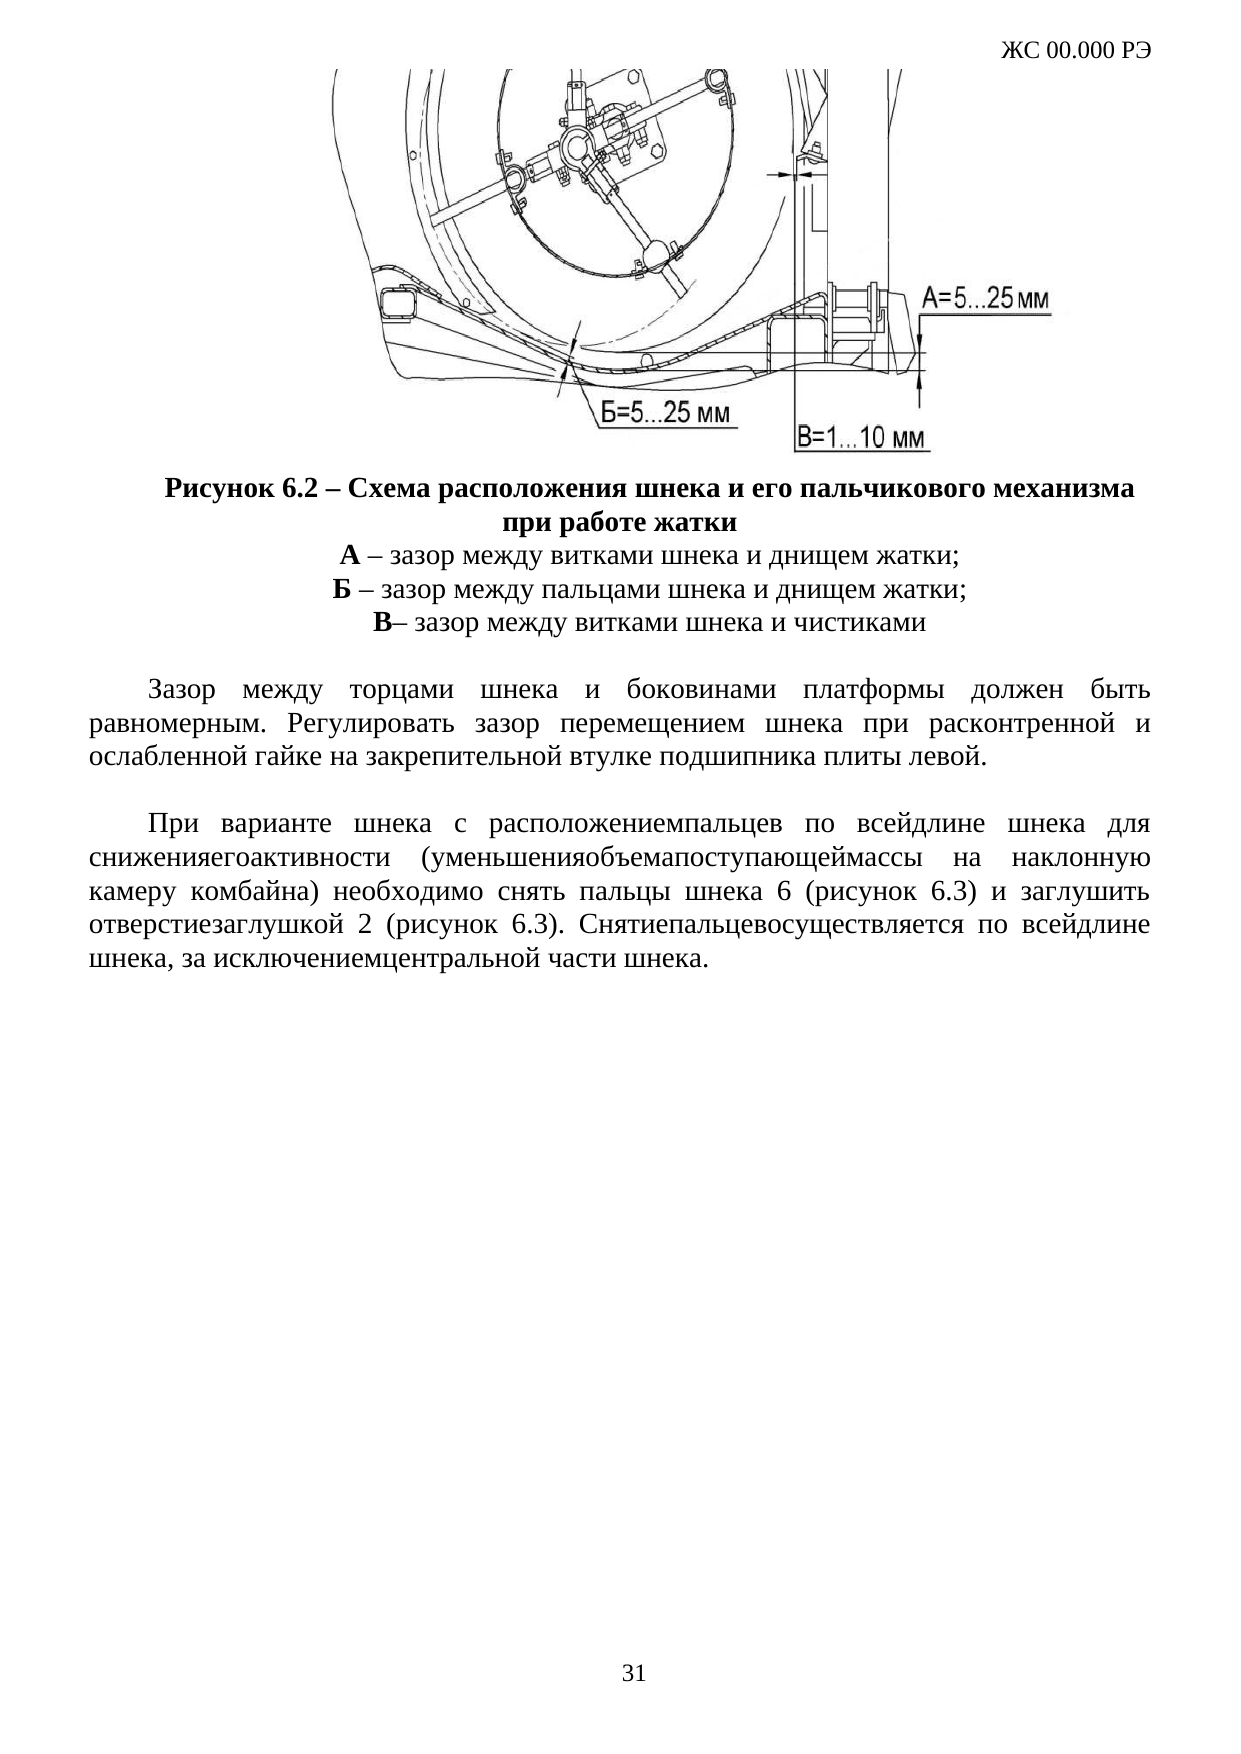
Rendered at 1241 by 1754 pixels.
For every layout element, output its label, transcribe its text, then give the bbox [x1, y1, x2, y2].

text А – зазор между витками шнека и днищем жатки; [88, 537, 1152, 571]
text В– зазор между витками шнека и чистиками [88, 604, 1152, 638]
picture [328, 69, 1074, 459]
text Б – зазор между пальцами шнека и днищем жатки; [88, 571, 1152, 604]
text Зазор между торцами шнека и боковинами платформы должен быть равномерным. Регулировать зазор перемещением шнека при расконтренной и ослабленной гайке на закрепительной втулке подшипника плиты левой. [89, 671, 1152, 772]
text При варианте шнека с расположениемпальцев по всейдлине шнека для сниженияегоактивности (уменьшенияобъемапоступающеймассы на наклонную камеру комбайна) необходимо снять пальцы шнека 6 (рисунок 6.3) и заглушить отверстиезаглушкой 2 (рисунок 6.3). Снятиепальцевосуществляется по всейдлине шнека, за исключениемцентральной части шнека. [89, 806, 1152, 973]
text Рисунок 6.2 – Схема расположения шнека и его пальчикового механизма при работе жатки [88, 470, 1152, 537]
